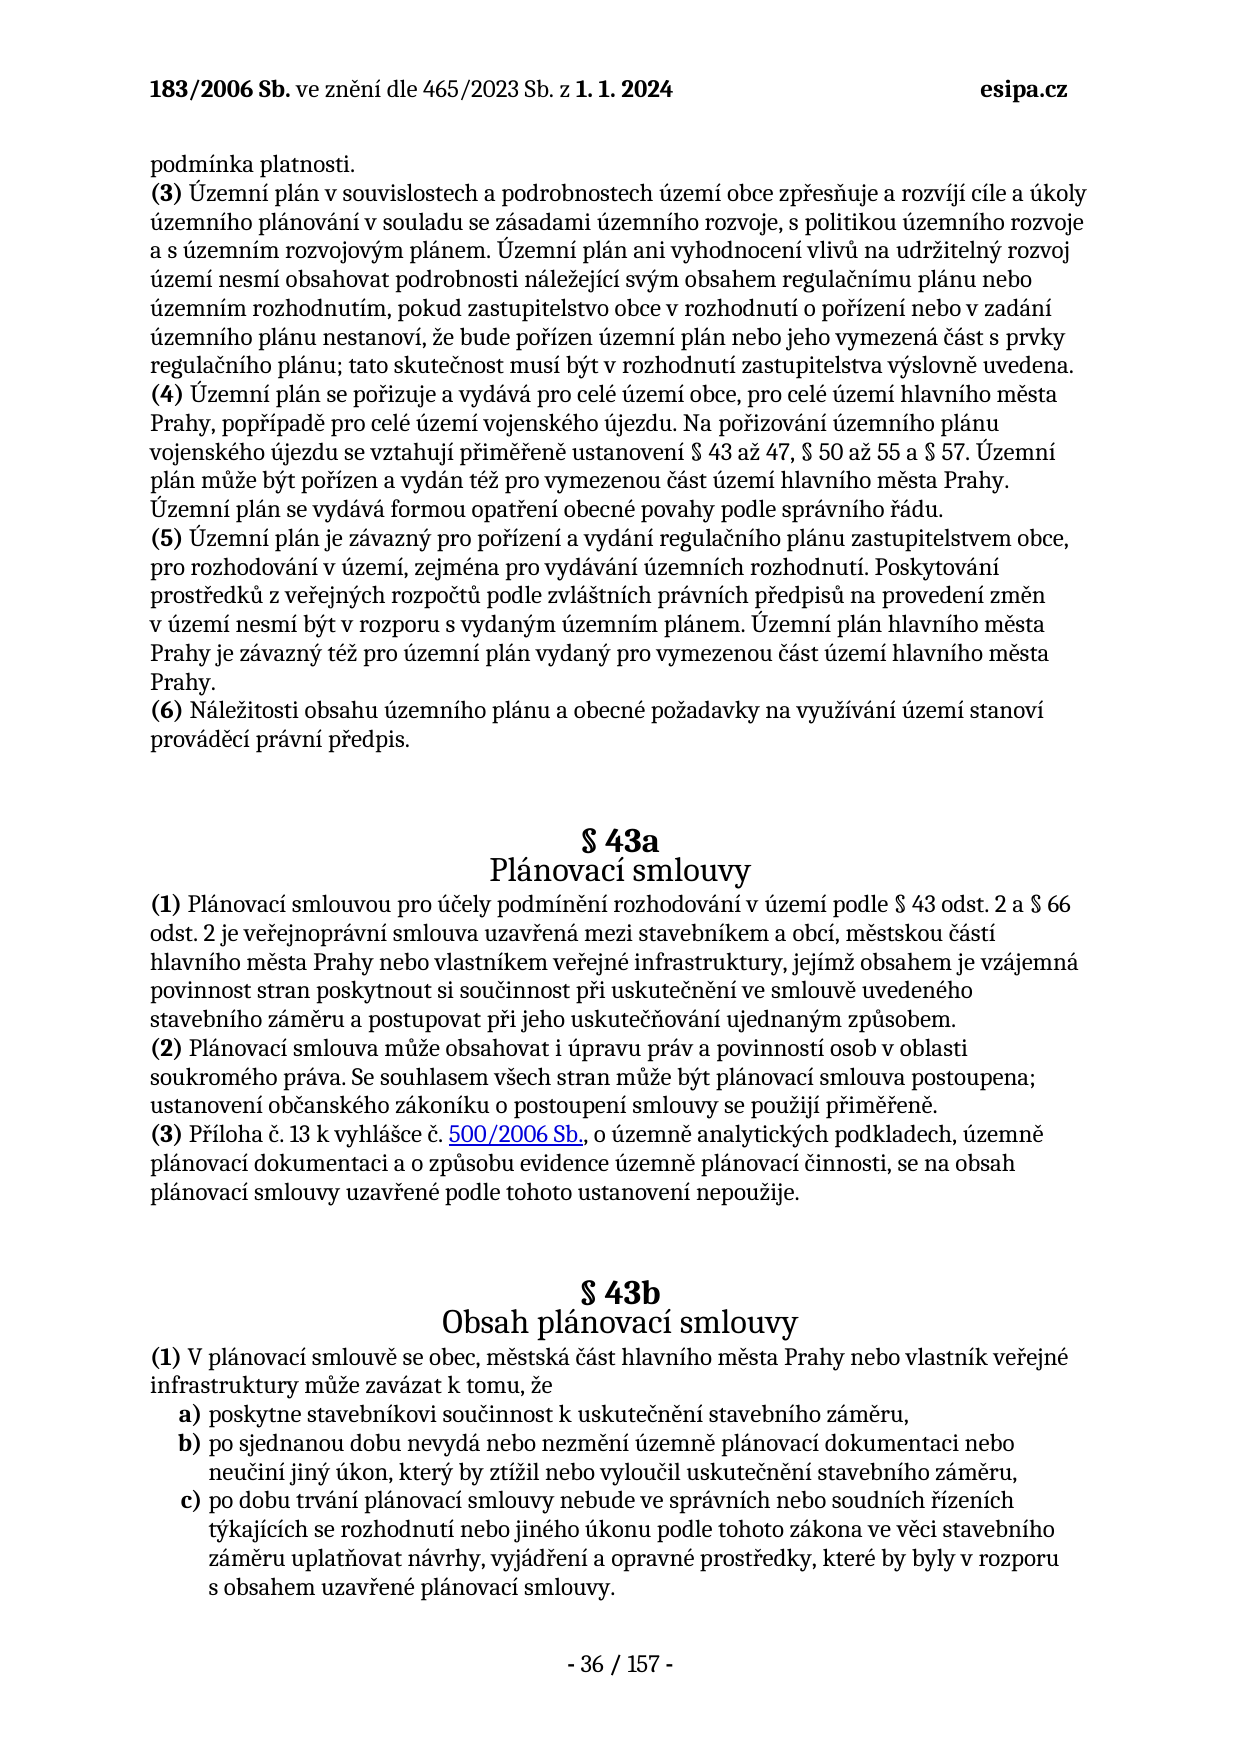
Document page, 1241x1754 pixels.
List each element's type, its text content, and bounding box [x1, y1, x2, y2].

text (2) Plánovací smlouva může obsahovat i úpravu práv a povinností osob v oblasti soukromého práva. Se souhlasem všech stran může být plánovací smlouva postoupena; ustanovení občanského zákoníku o postoupení smlouvy se použijí přiměřeně. [150, 1034, 1090, 1120]
text c) po dobu trvání plánovací smlouvy nebude ve správních nebo soudních řízeních týkajících se rozhodnutí nebo jiného úkonu podle tohoto zákona ve věci stavebního záměru uplatňovat návrhy, vyjádření a opravné prostředky, které by byly v rozporu s obsahem uzavřené plánovací smlouvy. [150, 1486, 1090, 1601]
text b) po sjednanou dobu nevydá nebo nezmění územně plánovací dokumentaci nebo neučiní jiný úkon, který by ztížil nebo vyloučil uskutečnění stavebního záměru, [150, 1429, 1090, 1486]
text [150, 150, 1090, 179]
subtitle § 43b -Obsah plánovací smlouvy [150, 1279, 1090, 1342]
text (5) Územní plán je závazný pro pořízení a vydání regulačního plánu zastupitelstvem obce, pro rozhodování v území, zejména pro vydávání územních rozhodnutí. Poskytování prostředků z veřejných rozpočtů podle zvláštních právních předpisů na provedení změn v území nesmí být v rozporu s vydaným územním plánem. Územní plán hlavního města Prahy je závazný též pro územní plán vydaný pro vymezenou část území hlavního města Prahy. [150, 524, 1090, 696]
text (1) V plánovací smlouvě se obec, městská část hlavního města Prahy nebo vlastník veřejné infrastruktury může zavázat k tomu, že [150, 1342, 1090, 1400]
text (3) Příloha č. 13 k vyhlášce č. 500/2006 Sb., o územně analytických podkladech, územně plánovací dokumentaci a o způsobu evidence územně plánovací činnosti, se na obsah plánovací smlouvy uzavřené podle tohoto ustanovení nepoužije. [150, 1120, 1090, 1206]
text (4) Územní plán se pořizuje a vydává pro celé území obce, pro celé území hlavního města Prahy, popřípadě pro celé území vojenského újezdu. Na pořizování územního plánu vojenského újezdu se vztahují přiměřeně ustanovení § 43 až 47, § 50 až 55 a § 57. Územní plán může být pořízen a vydán též pro vymezenou část území hlavního města Prahy. Územní plán se vydává formou opatření obecné povahy podle správního řádu. [150, 380, 1090, 524]
text (1) Plánovací smlouvou pro účely podmínění rozhodování v území podle § 43 odst. 2 a § 66 odst. 2 je veřejnoprávní smlouva uzavřená mezi stavebníkem a obcí, městskou částí hlavního města Prahy nebo vlastníkem veřejné infrastruktury, jejímž obsahem je vzájemná povinnost stran poskytnout si součinnost při uskutečnění ve smlouvě uvedeného stavebního záměru a postupovat při jeho uskutečňování ujednaným způsobem. [150, 890, 1090, 1034]
text a) poskytne stavebníkovi součinnost k uskutečnění stavebního záměru, [150, 1400, 1090, 1429]
text (6) Náležitosti obsahu územního plánu a obecné požadavky na využívání území stanoví prováděcí právní předpis. [150, 696, 1090, 754]
subtitle § 43a -Plánovací smlouvy [150, 827, 1090, 890]
text (3) Územní plán v souvislostech a podrobnostech území obce zpřesňuje a rozvíjí cíle a úkoly územního plánování v souladu se zásadami územního rozvoje, s politikou územního rozvoje a s územním rozvojovým plánem. Územní plán ani vyhodnocení vlivů na udržitelný rozvoj území nesmí obsahovat podrobnosti náležející svým obsahem regulačnímu plánu nebo územním rozhodnutím, pokud zastupitelstvo obce v rozhodnutí o pořízení nebo v zadání územního plánu nestanoví, že bude pořízen územní plán nebo jeho vymezená část s prvky regulačního plánu; tato skutečnost musí být v rozhodnutí zastupitelstva výslovně uvedena. [150, 179, 1090, 380]
